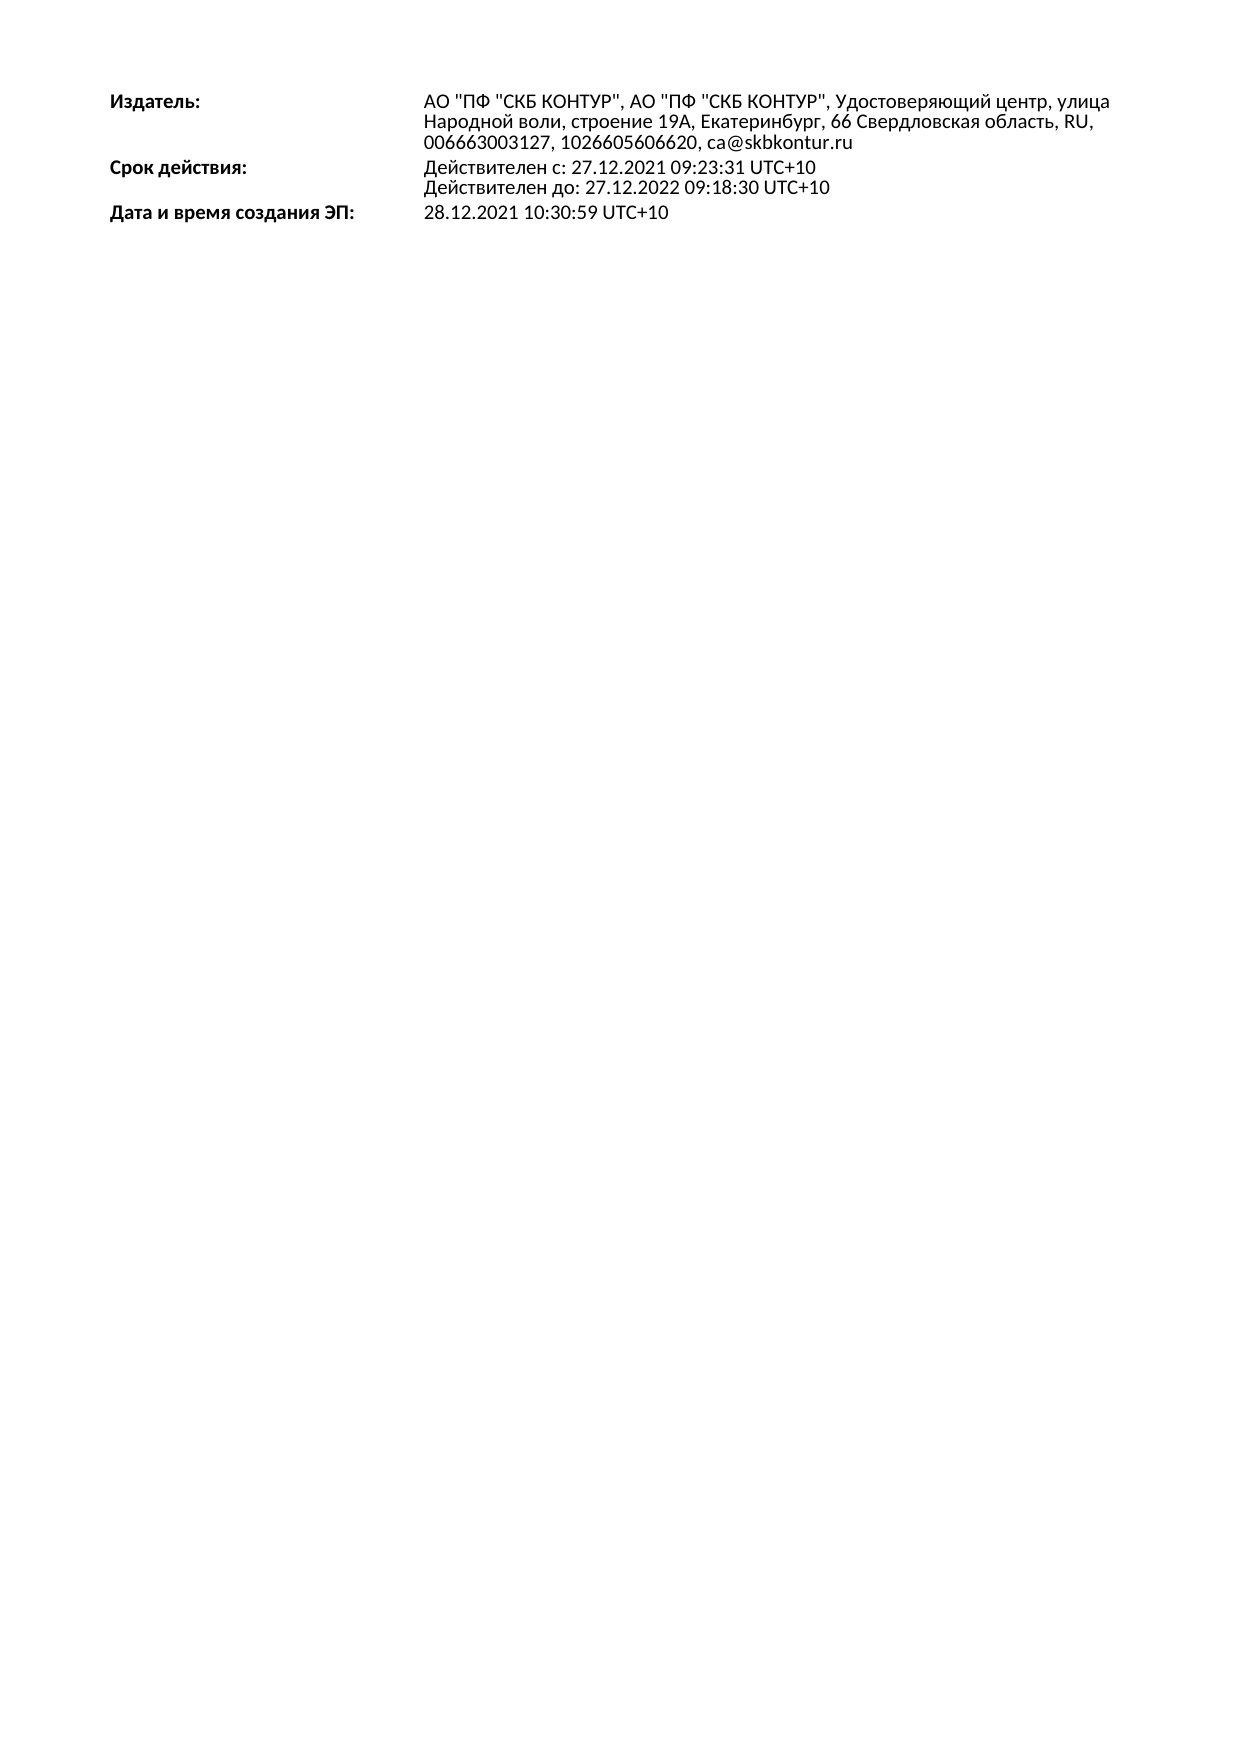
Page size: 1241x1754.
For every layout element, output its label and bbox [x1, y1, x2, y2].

table_cell [107, 89, 1150, 227]
